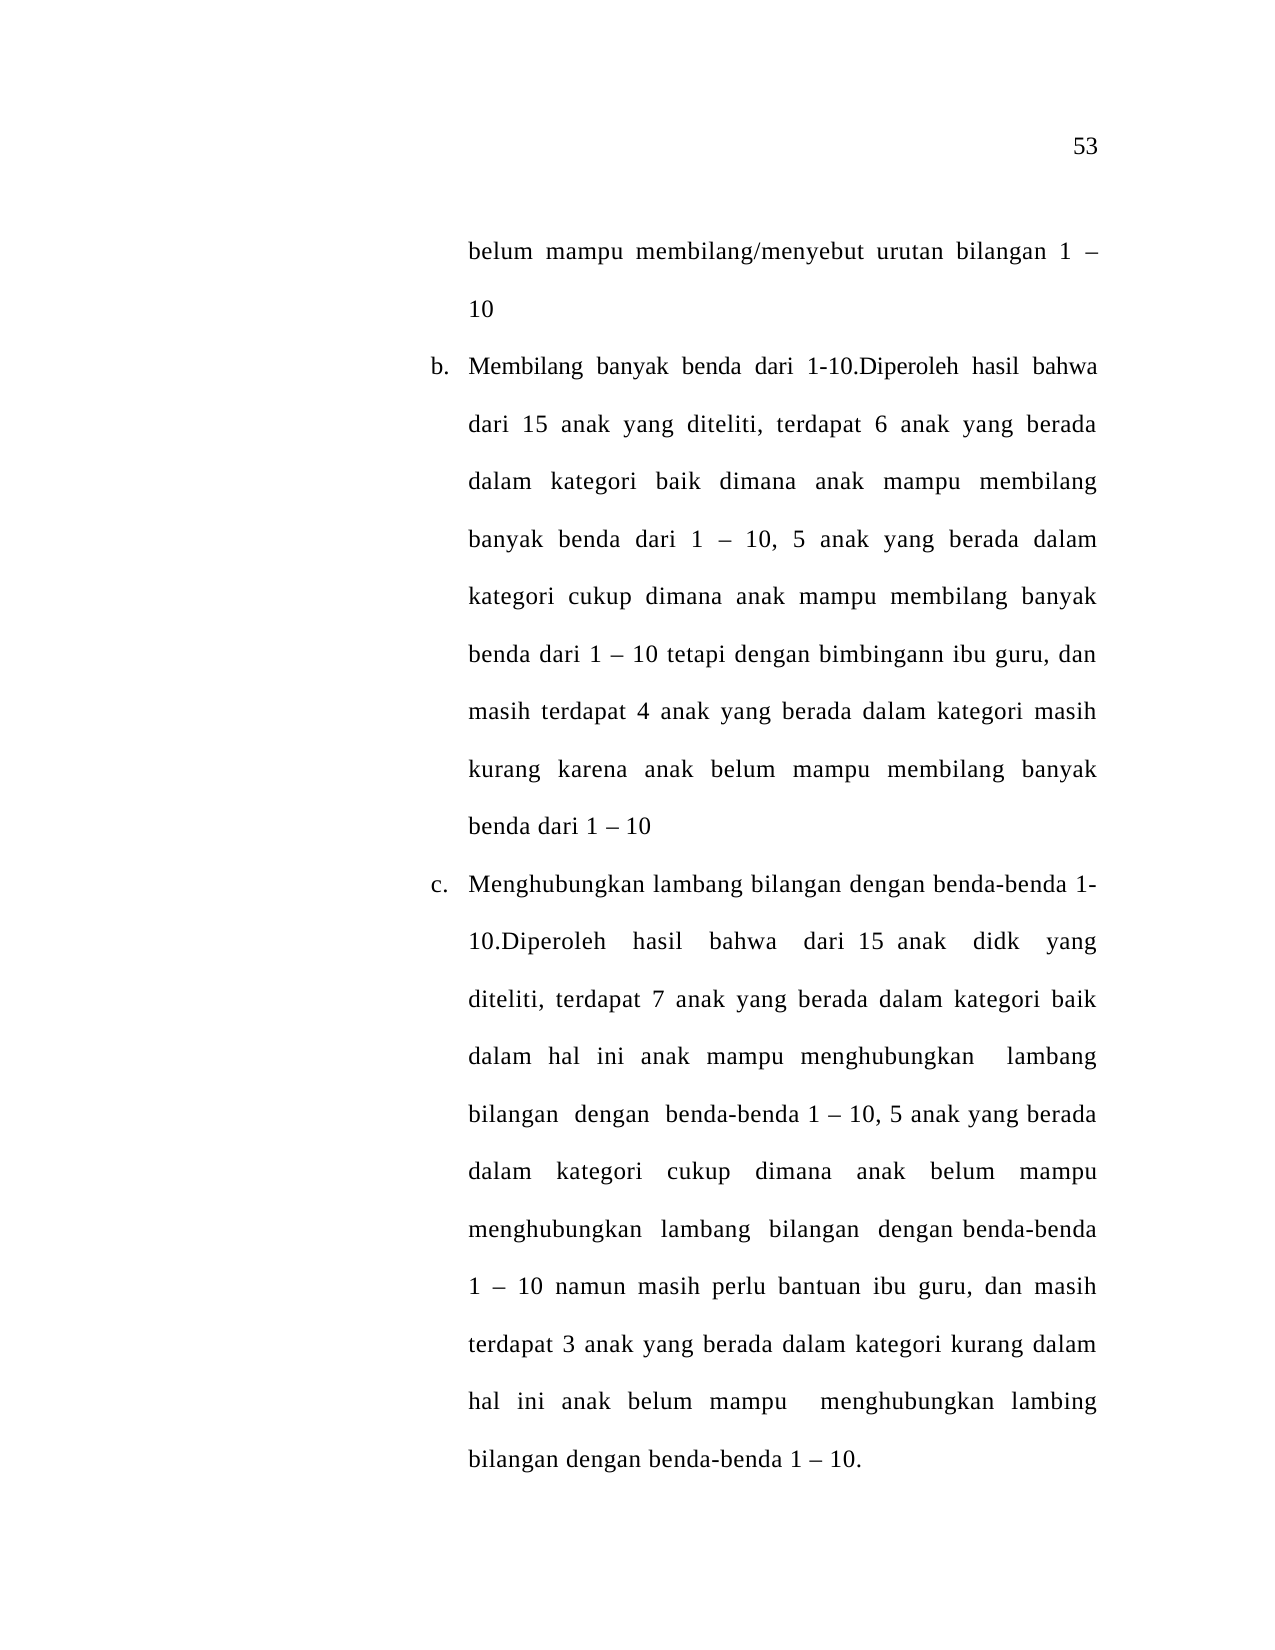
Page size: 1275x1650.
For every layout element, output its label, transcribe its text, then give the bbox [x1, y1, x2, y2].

list Menghubungkan lambang bilangan dengan benda-benda 1-10.Diperoleh hasil bahwa dari 15 anak didk yang diteliti, terdapat 7 anak yang berada dalam kategori baik dalam hal ini anak mampu menghubungkan lambang bilangan dengan benda-benda 1 – 10, 5 anak yang berada dalam kategori cukup dimana anak belum mampu menghubungkan lambang bilangan dengan benda-benda 1 – 10 namun masih perlu bantuan ibu guru, dan masih terdapat 3 anak yang berada dalam kategori kurang dalam hal ini anak belum mampu menghubungkan lambing bilangan dengan benda-benda 1 – 10. [431, 869, 1098, 1472]
list Membilang banyak benda dari 1-10.Diperoleh hasil bahwa dari 15 anak yang diteliti, terdapat 6 anak yang berada dalam kategori baik dimana anak mampu membilang banyak benda dari 1 – 10, 5 anak yang berada dalam kategori cukup dimana anak mampu membilang banyak benda dari 1 – 10 tetapi dengan bimbingann ibu guru, dan masih terdapat 4 anak yang berada dalam kategori masih kurang karena anak belum mampu membilang banyak benda dari 1 – 10 [431, 351, 1098, 840]
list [431, 236, 1098, 322]
